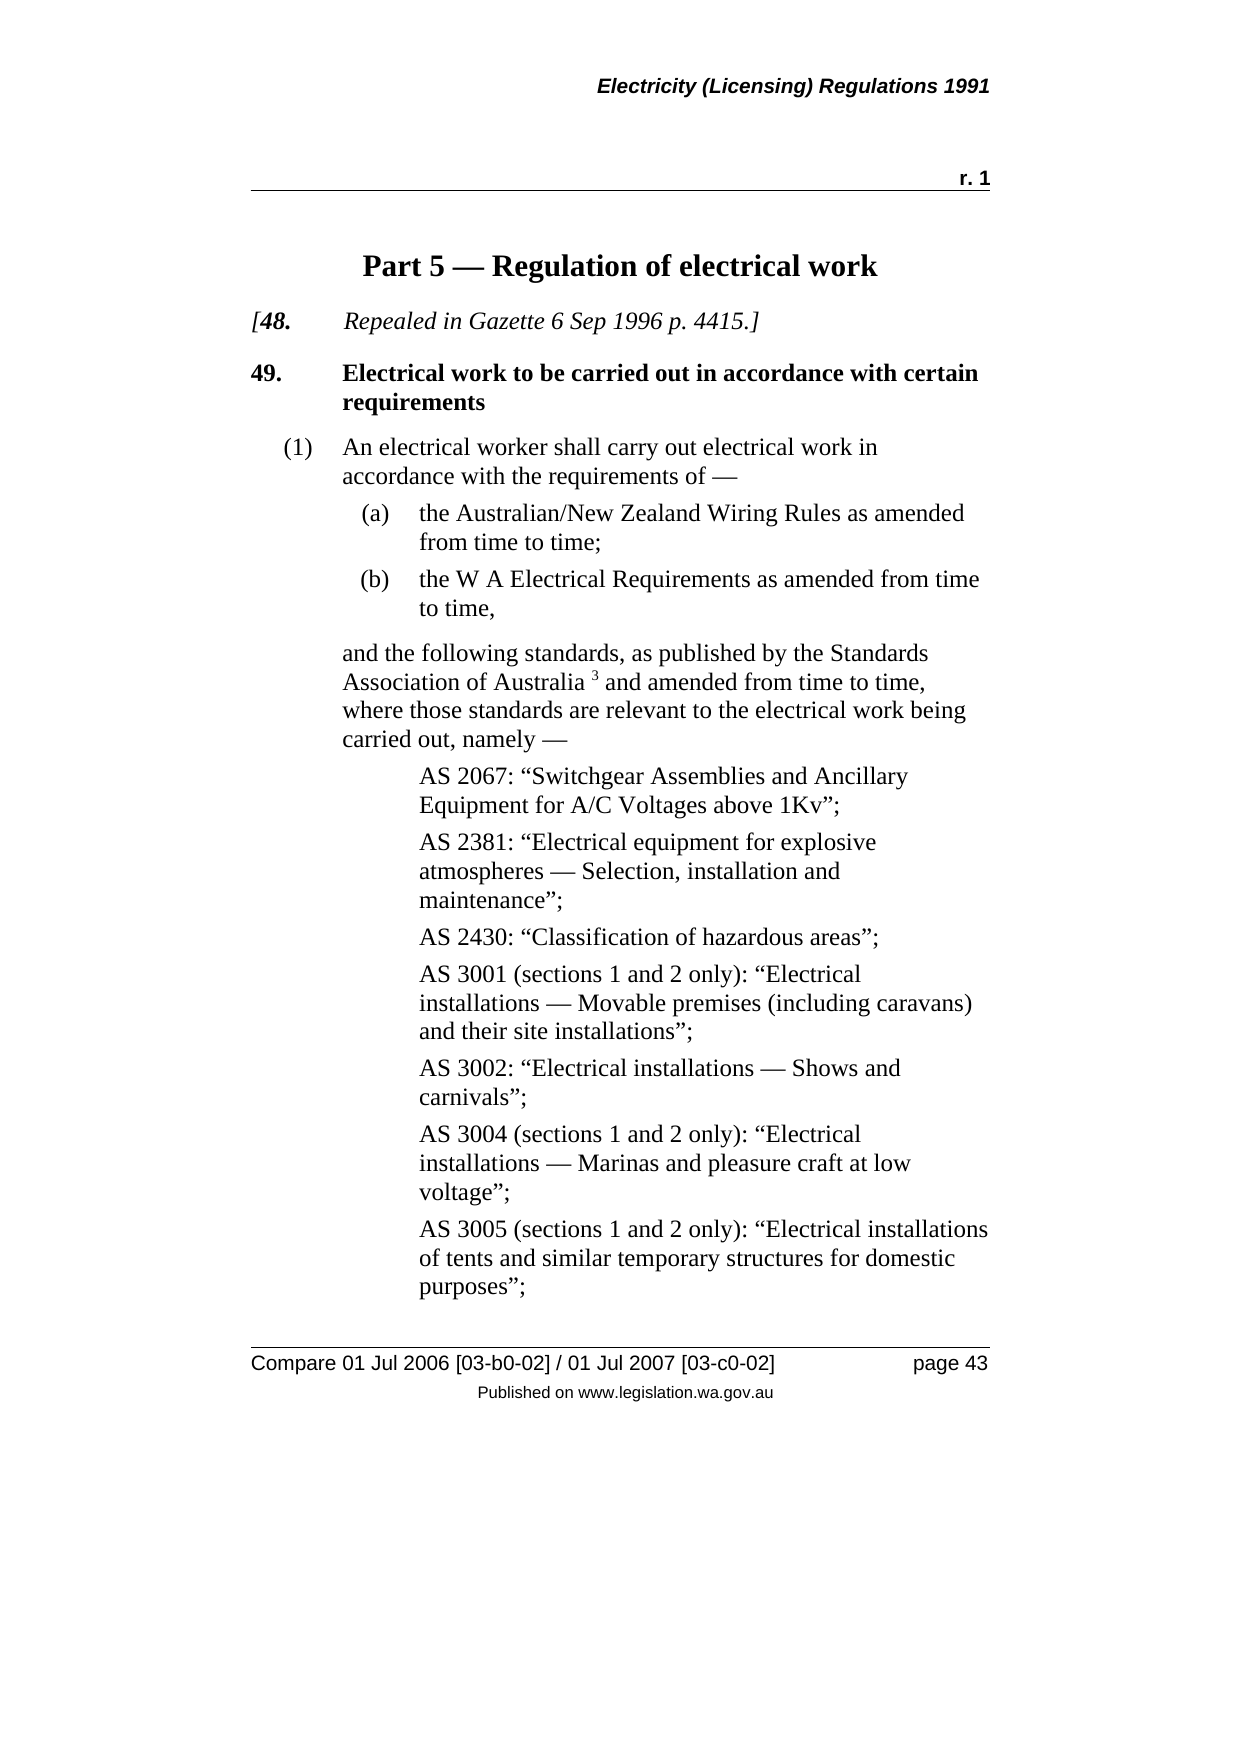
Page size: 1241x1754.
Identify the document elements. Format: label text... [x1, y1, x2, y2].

text AS 3005 (sections 1 and 2 only): “Electrical installations of tents and similar temporary structures for domestic purposes”; [251, 1214, 990, 1300]
text (a) the Australian/New Zealand Wiring Rules as amended from time to time; [251, 498, 990, 556]
text and the following standards, as published by the Standards Association of Australia 3 and amended from time to time, where those standards are relevant to the electrical work being carried out, namely — [251, 638, 990, 753]
text [48. Repealed in Gazette 6 Sep 1996 p. 4415.] [251, 306, 990, 335]
subtitle 49. Electrical work to be carried out in accordance with certain requirements [251, 358, 990, 416]
subtitle Part 5 — Regulation of electrical work [251, 247, 990, 283]
text (b) the W A Electrical Requirements as amended from time to time, [251, 564, 990, 621]
text AS 2430: “Classification of hazardous areas”; [251, 922, 990, 951]
text AS 2381: “Electrical equipment for explosive atmospheres — Selection, installation and maintenance”; [251, 827, 990, 913]
text AS 3002: “Electrical installations — Shows and carnivals”; [251, 1053, 990, 1111]
text AS 3004 (sections 1 and 2 only): “Electrical installations — Marinas and pleasure craft at low voltage”; [251, 1119, 990, 1206]
text (1) An electrical worker shall carry out electrical work in accordance with the requirements of — [251, 432, 990, 490]
text AS 2067: “Switchgear Assemblies and Ancillary Equipment for A/C Voltages above 1Kv”; [251, 761, 990, 819]
text AS 3001 (sections 1 and 2 only): “Electrical installations — Movable premises (including caravans) and their site installations”; [251, 959, 990, 1045]
